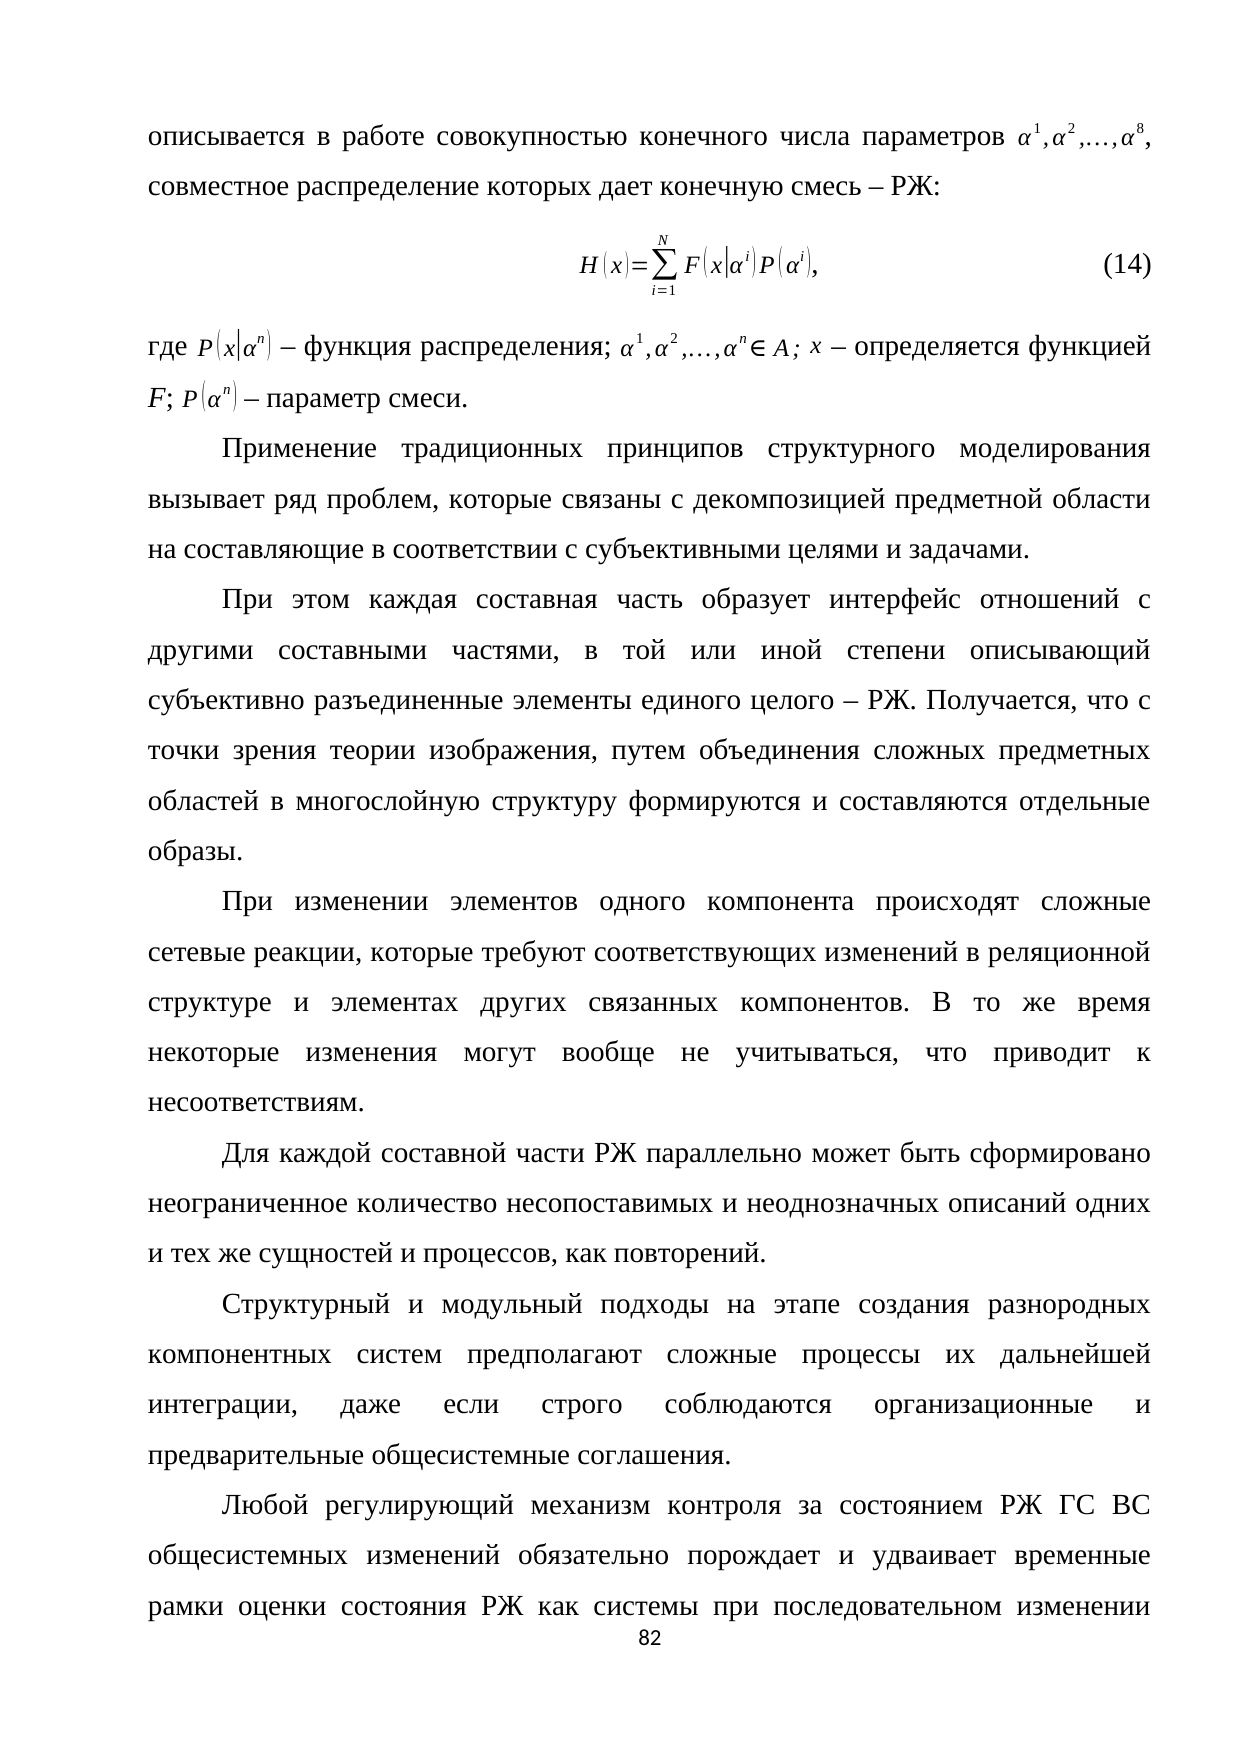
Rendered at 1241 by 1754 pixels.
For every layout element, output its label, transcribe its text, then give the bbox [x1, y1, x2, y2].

text , (14) [148, 231, 1152, 298]
text Применение традиционных принципов структурного моделирования вызывает ряд проблем, которые связаны с декомпозицией предметной области на составляющие в соответствии с субъективными целями и задачами. [148, 431, 1152, 565]
text где – функция распределения; – определяется функцией F; – параметр смеси. [148, 328, 1152, 414]
text При этом каждая составная часть образует интерфейс отношений с другими составными частями, в той или иной степени описывающий субъективно разъединенные элементы единого целого – РЖ. Получается, что с точки зрения теории изображения, путем объединения сложных предметных областей в многослойную структуру формируются и составляются отдельные образы. [148, 581, 1152, 867]
text Структурный и модульный подходы на этапе создания разнородных компонентных систем предполагают сложные процессы их дальнейшей интеграции, даже если строго соблюдаются организационные и предварительные общесистемные соглашения. [148, 1286, 1152, 1470]
text Для каждой составной части РЖ параллельно может быть сформировано неограниченное количество несопоставимых и неоднозначных описаний одних и тех же сущностей и процессов, как повторений. [148, 1135, 1152, 1269]
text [148, 118, 1152, 202]
text При изменении элементов одного компонента происходят сложные сетевые реакции, которые требуют соответствующих изменений в реляционной структуре и элементах других связанных компонентов. В то же время некоторые изменения могут вообще не учитываться, что приводит к несоответствиям. [148, 883, 1152, 1118]
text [148, 1487, 1152, 1621]
